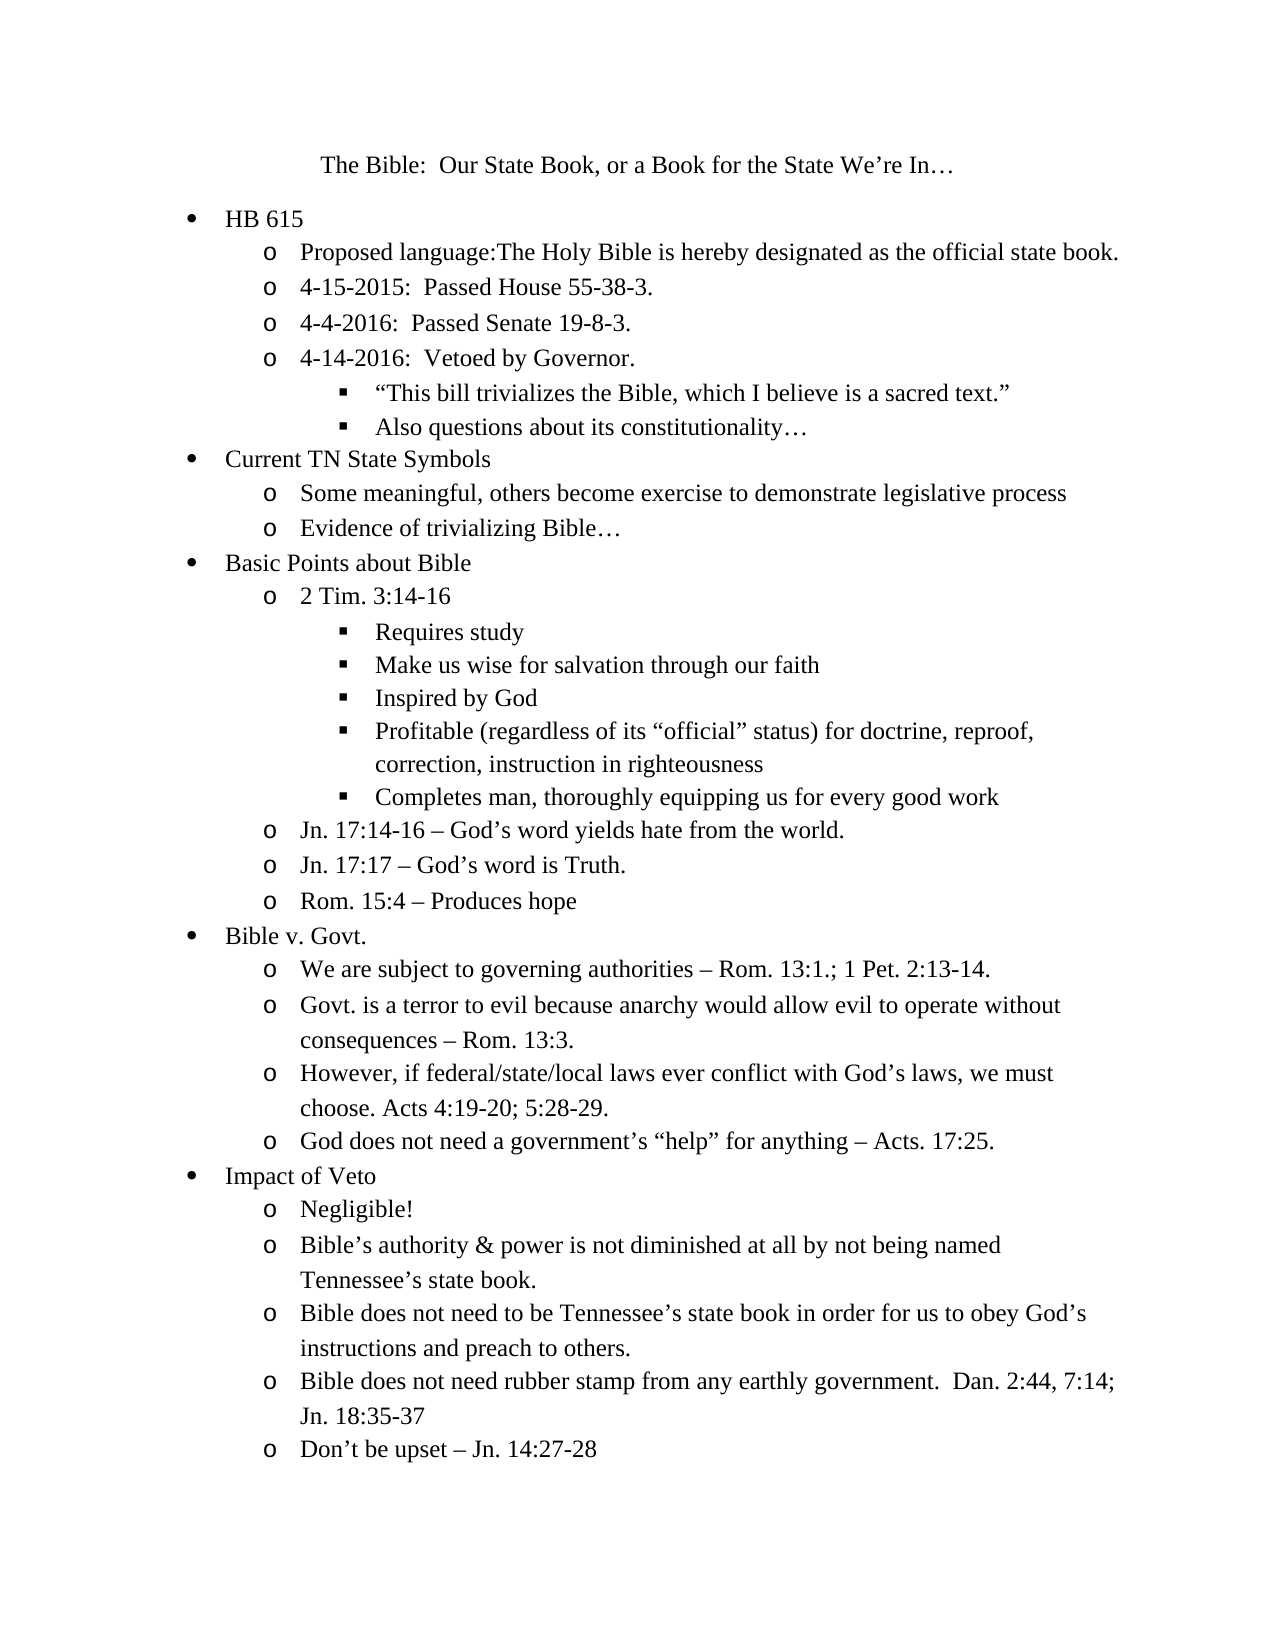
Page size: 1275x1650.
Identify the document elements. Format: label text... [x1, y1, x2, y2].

list HB 615 [187, 204, 1125, 233]
list God does not need a government’s “help” for anything – Acts. 17:25. [262, 1126, 1125, 1157]
list Current TN State Symbols [187, 444, 1125, 473]
list However, if federal/state/local laws ever conflict with God’s laws, we must choose. Acts 4:19-20; 5:28-29. [262, 1058, 1125, 1122]
list Negligible! [262, 1194, 1125, 1225]
list Bible does not need rubber stamp from any earthly government. Dan. 2:44, 7:14; Jn. 18:35-37 [262, 1366, 1125, 1430]
list Bible’s authority & power is not diminished at all by not being named Tennessee’s state book. [262, 1230, 1125, 1294]
text The Bible: Our State Book, or a Book for the State We’re In… [150, 150, 1125, 179]
list Bible does not need to be Tennessee’s state book in order for us to obey God’s instructions and preach to others. [262, 1298, 1125, 1362]
list Profitable (regardless of its “official” status) for doctrine, reproof, correction, instruction in righteousness [337, 716, 1125, 778]
list Also questions about its constitutionality… [337, 412, 1125, 440]
list “This bill trivializes the Bible, which I believe is a sacred text.” [337, 378, 1125, 407]
list Make us wise for salvation through our faith [337, 650, 1125, 679]
list 4-14-2016: Vetoed by Governor. [262, 343, 1125, 374]
list Rom. 15:4 – Produces hope [262, 886, 1125, 917]
list Bible v. Govt. [187, 921, 1125, 950]
list Govt. is a terror to evil because anarchy would allow evil to operate without consequences – Rom. 13:3. [262, 990, 1125, 1053]
list 4-4-2016: Passed Senate 19-8-3. [262, 308, 1125, 338]
list Proposed language:The Holy Bible is hereby designated as the official state book. [262, 237, 1125, 268]
list 2 Tim. 3:14-16 [262, 581, 1125, 612]
list Requires study [337, 617, 1125, 646]
list Inspired by God [337, 683, 1125, 712]
list Don’t be upset – Jn. 14:27-28 [262, 1434, 1125, 1465]
list Impact of Veto [187, 1161, 1125, 1190]
list Evidence of trivializing Bible… [262, 513, 1125, 544]
list Jn. 17:17 – God’s word is Truth. [262, 850, 1125, 881]
list We are subject to governing authorities – Rom. 13:1.; 1 Pet. 2:13-14. [262, 954, 1125, 985]
list Jn. 17:14-16 – God’s word yields hate from the world. [262, 815, 1125, 846]
list Some meaningful, others become exercise to demonstrate legislative process [262, 478, 1125, 508]
list Basic Points about Bible [187, 548, 1125, 577]
list Completes man, thoroughly equipping us for every good work [337, 782, 1125, 811]
list 4-15-2015: Passed House 55-38-3. [262, 272, 1125, 303]
